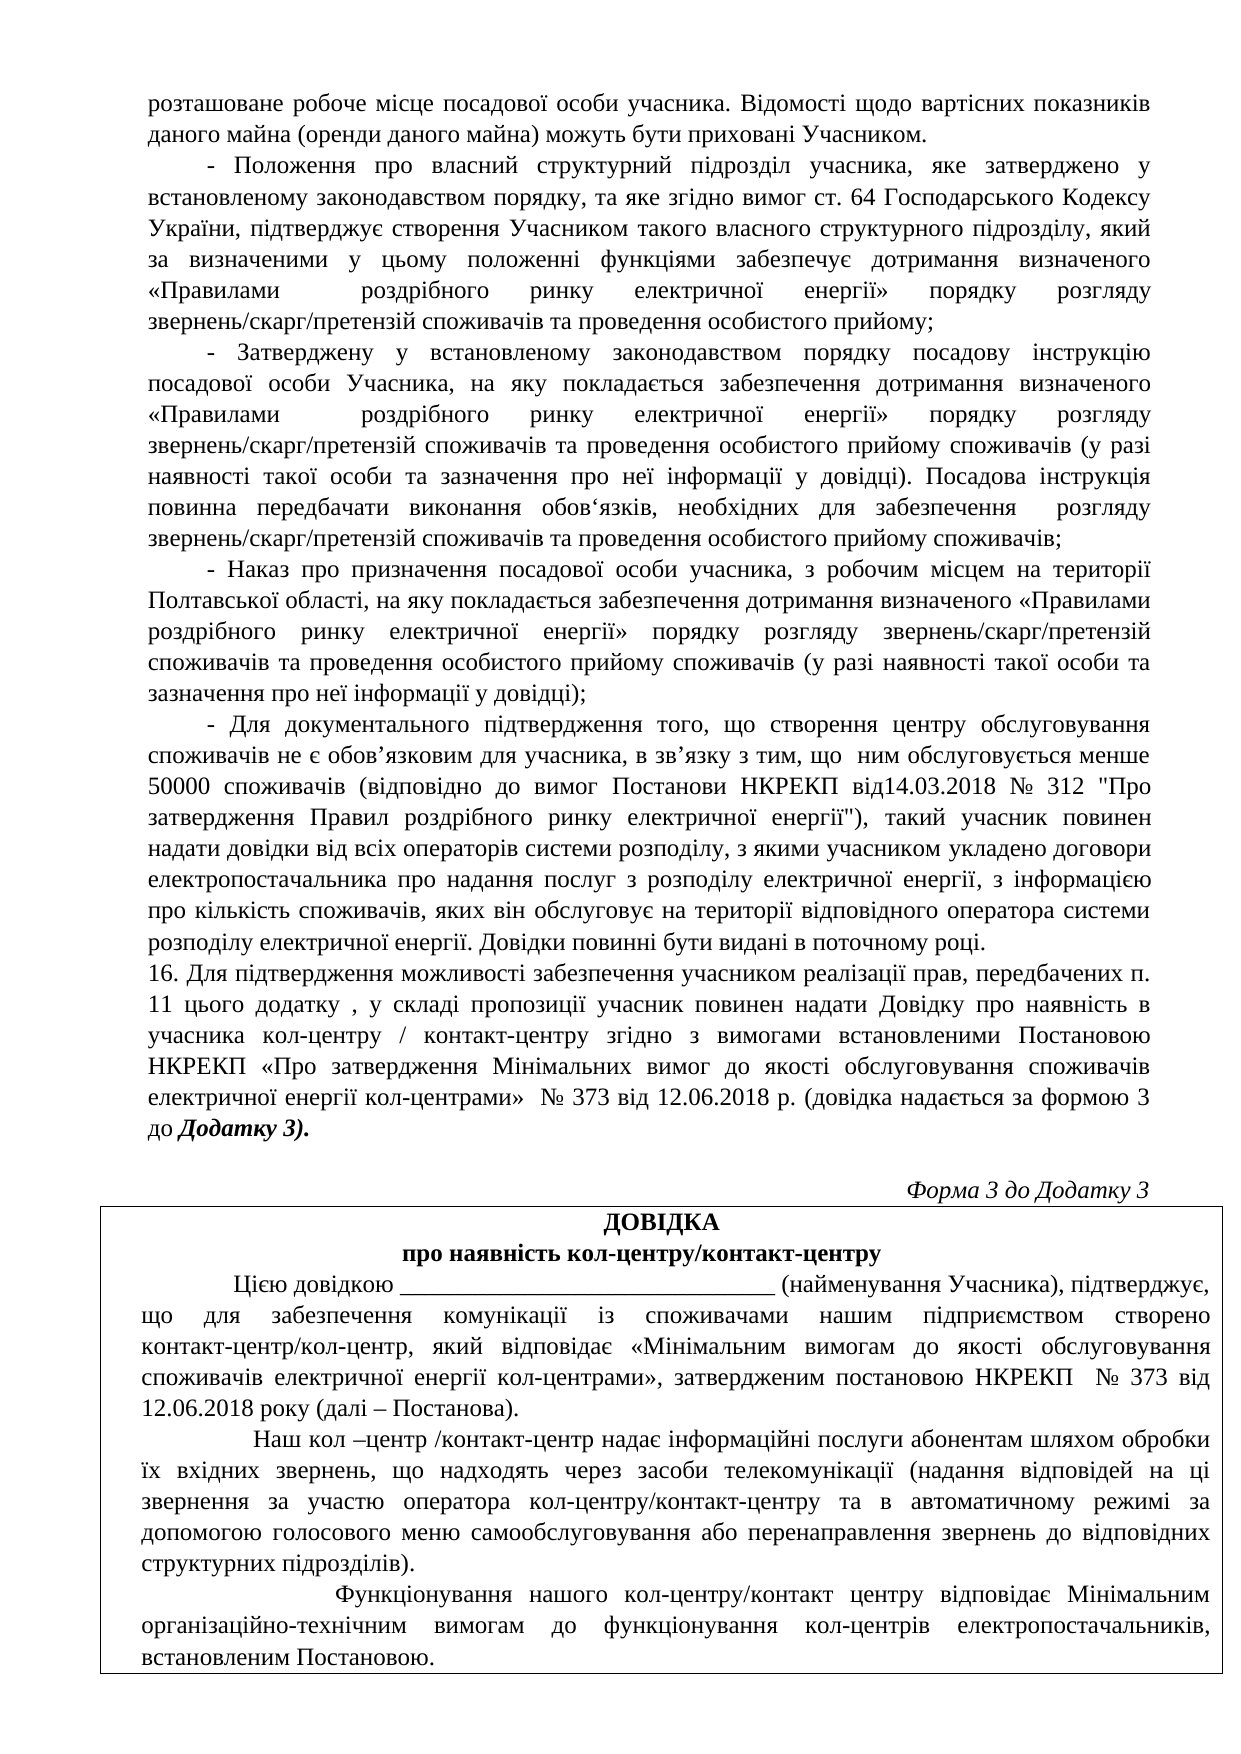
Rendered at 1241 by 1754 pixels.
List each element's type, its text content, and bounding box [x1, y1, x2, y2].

text - Положення про власний структурний підрозділ учасника, яке затверджено у встановленому законодавством порядку, та яке згідно вимог ст. 64 Господарського Кодексу України, підтверджує створення Учасником такого власного структурного підрозділу, який за визначеними у цьому положенні функціями забезпечує дотримання визначеного «Правилами роздрібного ринку електричної енергії» порядку розгляду звернень/скарг/претензій споживачів та проведення особистого прийому; [148, 151, 1152, 334]
text - Наказ про призначення посадової особи учасника, з робочим місцем на території Полтавської області, на яку покладається забезпечення дотримання визначеного «Правилами роздрібного ринку електричної енергії» порядку розгляду звернень/скарг/претензій споживачів та проведення особистого прийому споживачів (у разі наявності такої особи та зазначення про неї інформації у довідці); [148, 554, 1152, 707]
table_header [101, 1207, 1222, 1672]
text Форма 3 до Додатку 3 [177, 1175, 1152, 1204]
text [148, 88, 1152, 148]
text 16. Для підтвердження можливості забезпечення учасником реалізації прав, передбачених п. 11 цього додатку , у складі пропозиції учасник повинен надати Довідку про наявність в учасника кол-центру / контакт-центру згідно з вимогами встановленими Постановою НКРЕКП «Про затвердження Мінімальних вимог до якості обслуговування споживачів електричної енергії кол-центрами» № 373 від 12.06.2018 р. (довідка надається за формою 3 до Додатку 3). [148, 958, 1152, 1142]
text - Затверджену у встановленому законодавством порядку посадову інструкцію посадової особи Учасника, на яку покладається забезпечення дотримання визначеного «Правилами роздрібного ринку електричної енергії» порядку розгляду звернень/скарг/претензій споживачів та проведення особистого прийому споживачів (у разі наявності такої особи та зазначення про неї інформації у довідці). Посадова інструкція повинна передбачати виконання обов‘язків, необхідних для забезпечення розгляду звернень/скарг/претензій споживачів та проведення особистого прийому споживачів; [148, 337, 1152, 552]
text - Для документального підтвердження того, що створення центру обслуговування споживачів не є обов’язковим для учасника, в зв’язку з тим, що ним обслуговується менше 50000 споживачів (відповідно до вимог Постанови НКРЕКП від14.03.2018 № 312 "Про затвердження Правил роздрібного ринку електричної енергії"), такий учасник повинен надати довідки від всіх операторів системи розподілу, з якими учасником укладено договори електропостачальника про надання послуг з розподілу електричної енергії, з інформацією про кількість споживачів, яких він обслуговує на території відповідного оператора системи розподілу електричної енергії. Довідки повинні бути видані в поточному році. [148, 709, 1152, 955]
